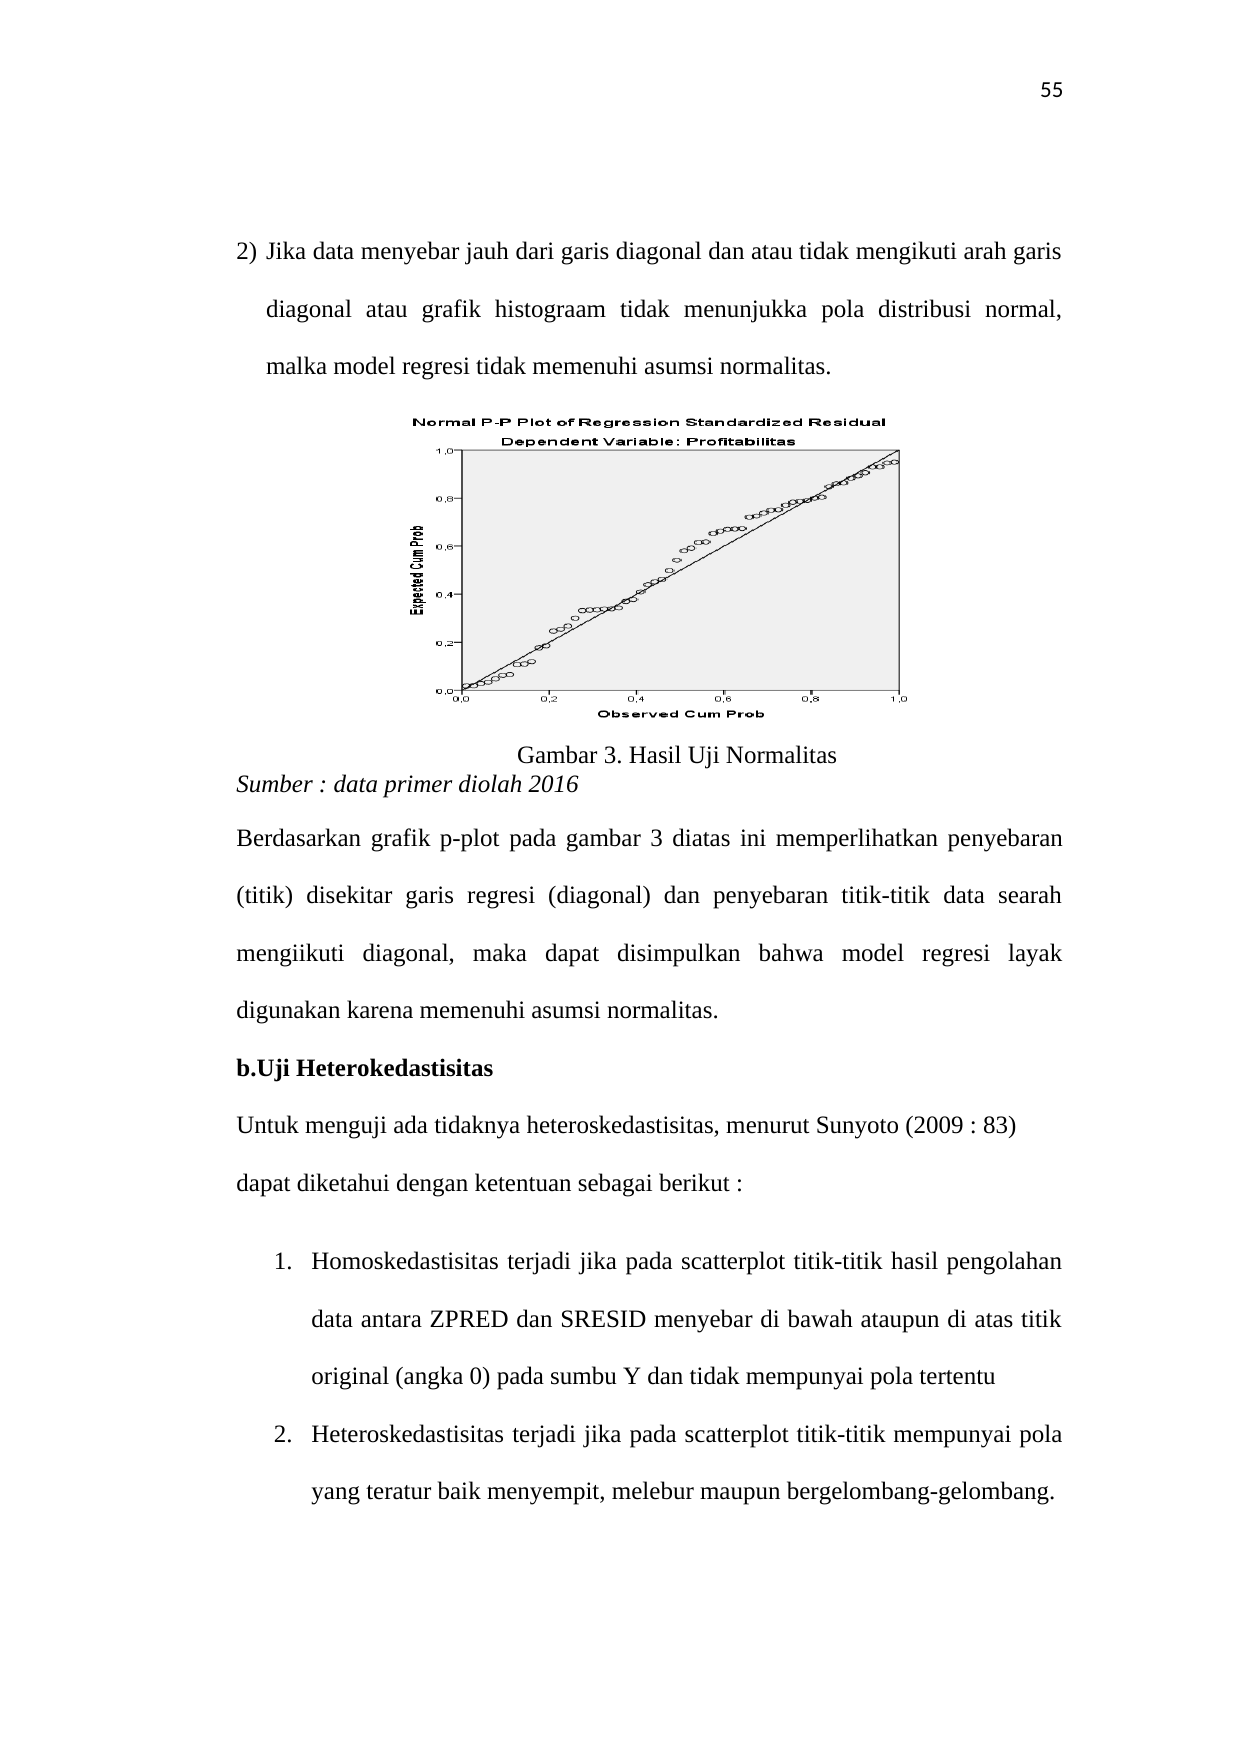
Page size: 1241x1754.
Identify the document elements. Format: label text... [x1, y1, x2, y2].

list Homoskedastisitas terjadi jika pada scatterplot titik-titik hasil pengolahan data antara ZPRED dan SRESID menyebar di bawah ataupun di atas titik original (angka 0) pada sumbu Y dan tidak mempunyai pola tertentu [274, 1246, 1063, 1390]
picture [286, 408, 1013, 728]
text Gambar 3. Hasil Uji Normalitas [236, 727, 1063, 769]
text b.Uji Heterokedastisitas [236, 1053, 1063, 1082]
list Jika data menyebar jauh dari garis diagonal dan atau tidak mengikuti arah garis diagonal atau grafik histograam tidak menunjukka pola distribusi normal, malka model regresi tidak memenuhi asumsi normalitas. [236, 236, 1063, 380]
text Berdasarkan grafik p-plot pada gambar 3 diatas ini memperlihatkan penyebaran (titik) disekitar garis regresi (diagonal) dan penyebaran titik-titik data searah mengiikuti diagonal, maka dapat disimpulkan bahwa model regresi layak digunakan karena memenuhi asumsi normalitas. [236, 823, 1063, 1024]
text Sumber : data primer diolah 2016 [236, 769, 1063, 798]
list Heteroskedastisitas terjadi jika pada scatterplot titik-titik mempunyai pola yang teratur baik menyempit, melebur maupun bergelombang-gelombang. [274, 1419, 1063, 1505]
text Untuk menguji ada tidaknya heteroskedastisitas, menurut Sunyoto (2009 : 83) dapat diketahui dengan ketentuan sebagai berikut : [236, 1111, 1063, 1197]
